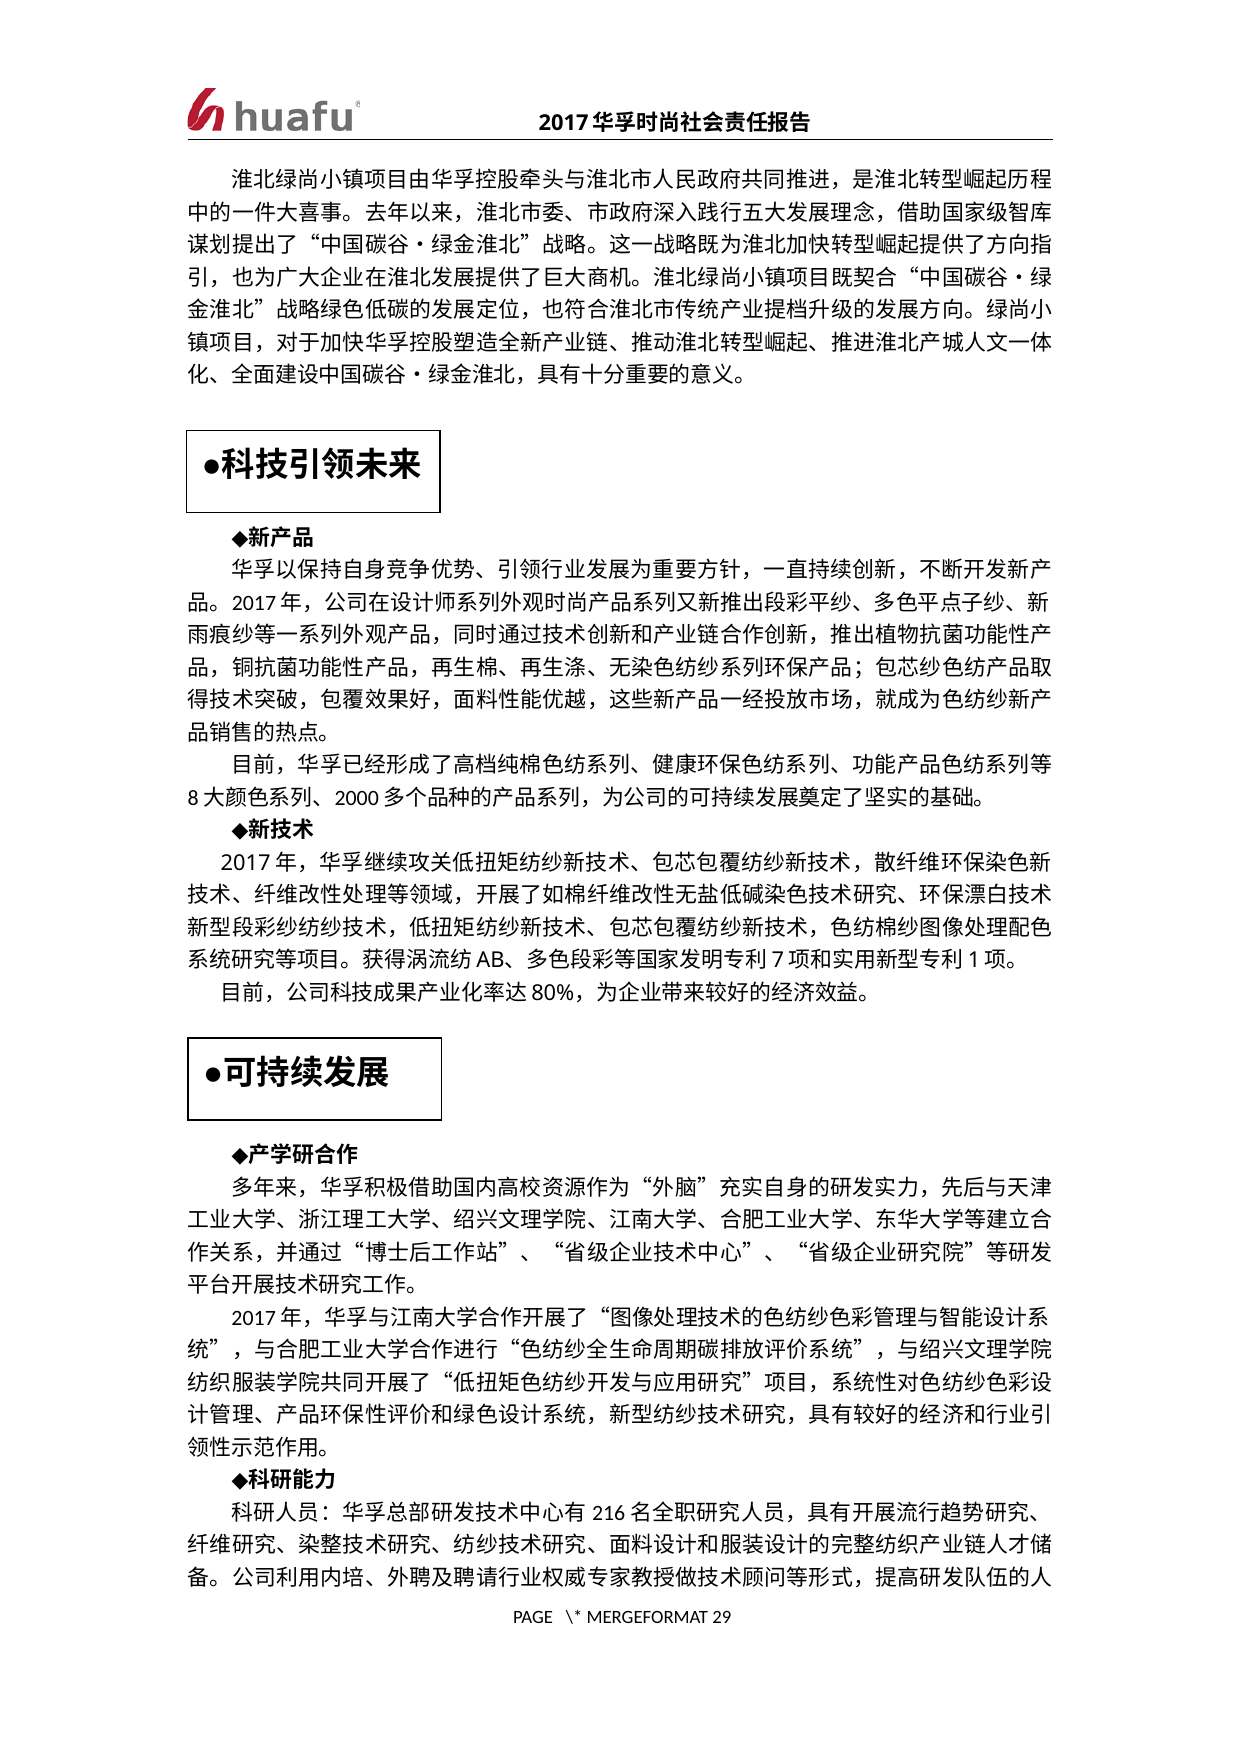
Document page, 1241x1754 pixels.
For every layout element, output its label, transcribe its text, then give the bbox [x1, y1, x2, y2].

text 2017年，华孚与江南大学合作开展了“图像处理技术的色纺纱色彩管理与智能设计系统”，与合肥工业大学合作进行“色纺纱全生命周期碳排放评价系统”，与绍兴文理学院纺织服装学院共同开展了“低扭矩色纺纱开发与应用研究”项目，系统性对色纺纱色彩设计管理、产品环保性评价和绿色设计系统，新型纺纱技术研究，具有较好的经济和行业引领性示范作用。 [187, 1299, 1053, 1462]
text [187, 1494, 1053, 1592]
text ◆产学研合作 [187, 1137, 1053, 1169]
text 目前，华孚已经形成了高档纯棉色纺系列、健康环保色纺系列、功能产品色纺系列等8大颜色系列、2000多个品种的产品系列，为公司的可持续发展奠定了坚实的基础。 [187, 747, 1053, 812]
text ◆新产品 [187, 519, 1053, 552]
text 2017年，华孚继续攻关低扭矩纺纱新技术、包芯包覆纺纱新技术，散纤维环保染色新技术、纤维改性处理等领域，开展了如棉纤维改性无盐低碱染色技术研究、环保漂白技术、新型段彩纱纺纱技术，低扭矩纺纱新技术、包芯包覆纺纱新技术，色纺棉纱图像处理配色系统研究等项目。获得涡流纺AB、多色段彩等国家发明专利7项和实用新型专利1项。 [187, 844, 1053, 974]
text ◆新技术 [187, 812, 1053, 844]
picture [187, 88, 360, 131]
text 华孚以保持自身竞争优势、引领行业发展为重要方针，一直持续创新，不断开发新产品。2017年，公司在设计师系列外观时尚产品系列又新推出段彩平纱、多色平点子纱、新雨痕纱等一系列外观产品，同时通过技术创新和产业链合作创新，推出植物抗菌功能性产品，铜抗菌功能性产品，再生棉、再生涤、无染色纺纱系列环保产品；包芯纱色纺产品取得技术突破，包覆效果好，面料性能优越，这些新产品一经投放市场，就成为色纺纱新产品销售的热点。 [187, 552, 1053, 747]
text 淮北绿尚小镇项目由华孚控股牵头与淮北市人民政府共同推进，是淮北转型崛起历程中的一件大喜事。去年以来，淮北市委、市政府深入践行五大发展理念，借助国家级智库，谋划提出了“中国碳谷•绿金淮北”战略。这一战略既为淮北加快转型崛起提供了方向指引，也为广大企业在淮北发展提供了巨大商机。淮北绿尚小镇项目既契合“中国碳谷•绿金淮北”战略绿色低碳的发展定位，也符合淮北市传统产业提档升级的发展方向。绿尚小镇项目，对于加快华孚控股塑造全新产业链、推动淮北转型崛起、推进淮北产城人文一体化、全面建设中国碳谷•绿金淮北，具有十分重要的意义。 [187, 162, 1053, 389]
text 多年来，华孚积极借助国内高校资源作为“外脑”充实自身的研发实力，先后与天津工业大学、浙江理工大学、绍兴文理学院、江南大学、合肥工业大学、东华大学等建立合作关系，并通过“博士后工作站”、“省级企业技术中心”、“省级企业研究院”等研发平台开展技术研究工作。 [187, 1169, 1053, 1299]
text ◆科研能力 [187, 1462, 1053, 1494]
text 目前，公司科技成果产业化率达80%，为企业带来较好的经济效益。 [187, 974, 1053, 1007]
